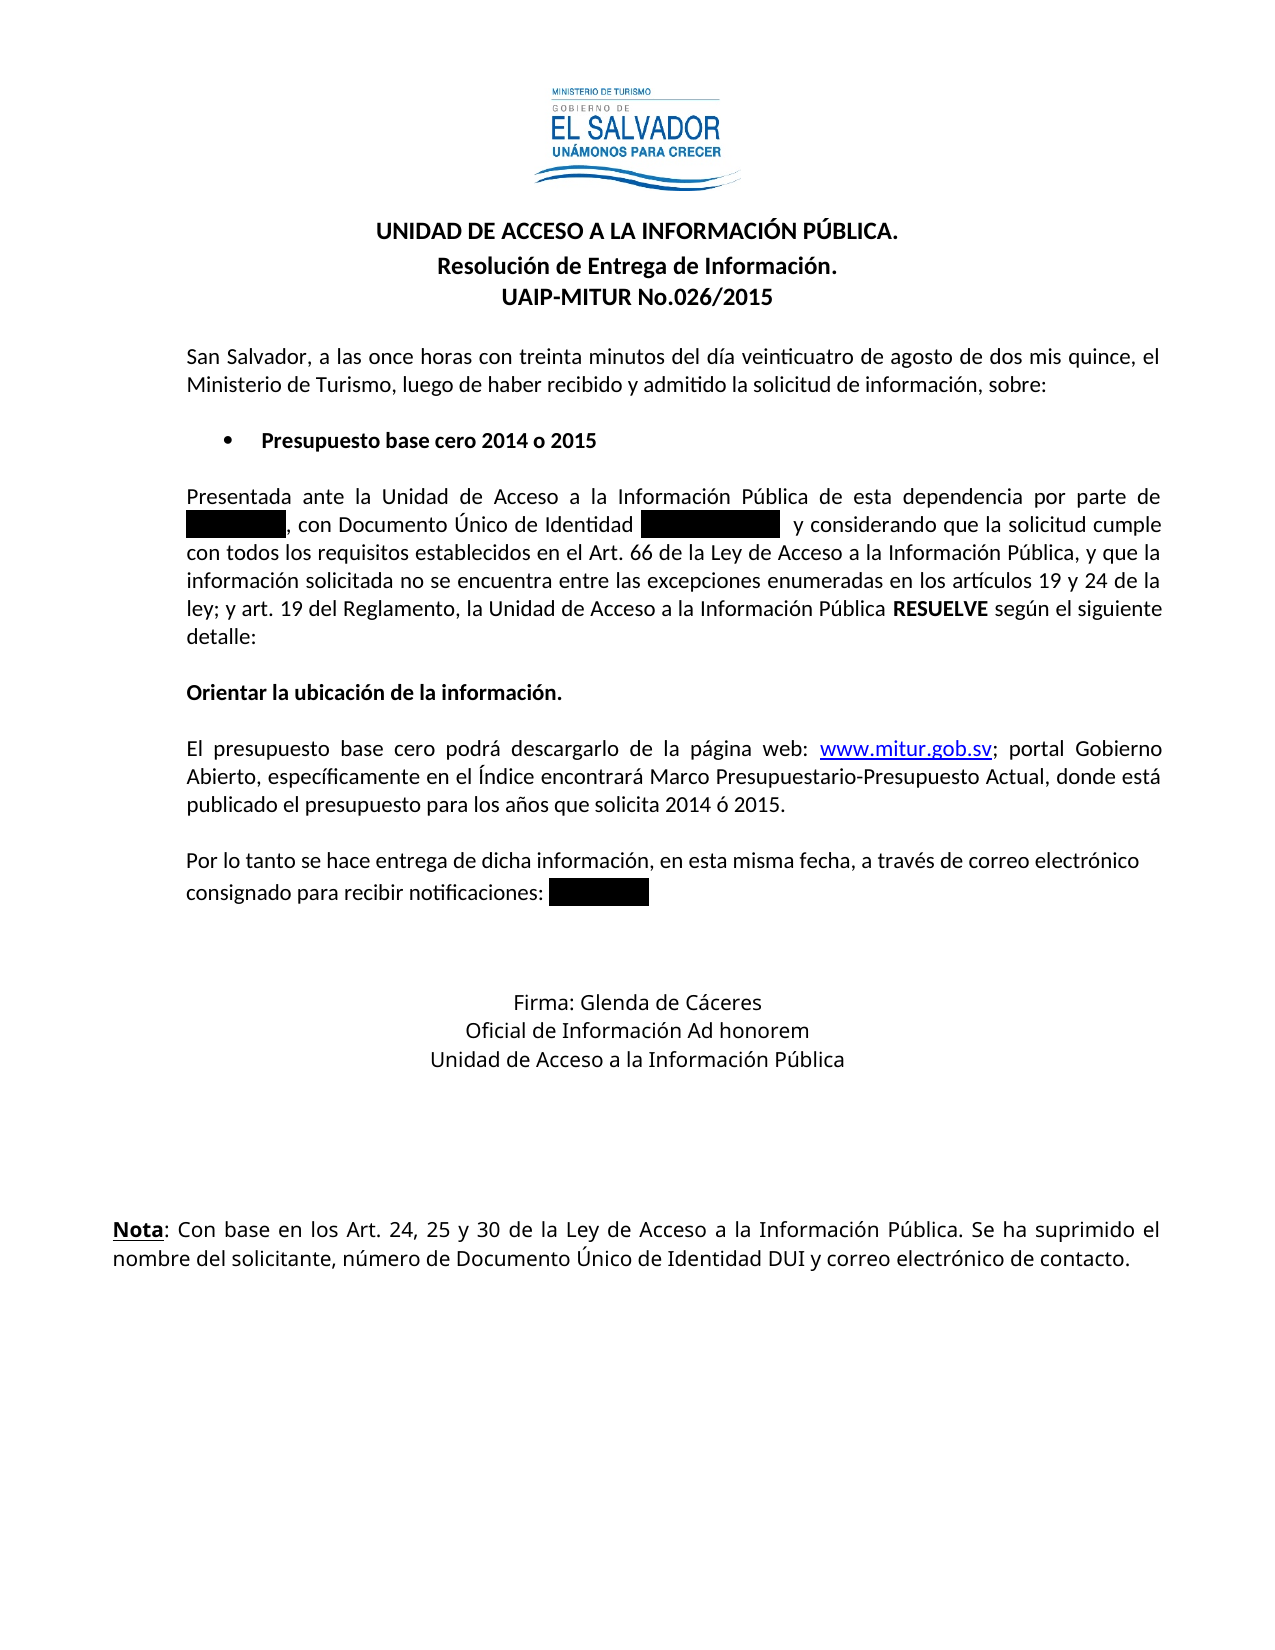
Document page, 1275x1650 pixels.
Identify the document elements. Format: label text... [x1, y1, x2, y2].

picture [534, 88, 741, 191]
list Presupuesto base cero 2014 o 2015 [224, 426, 1162, 454]
text UAIP-MITUR No.026/2015 [112, 281, 1162, 311]
text El presupuesto base cero podrá descargarlo de la página web: www.mitur.gob.sv; portal Gobierno Abierto, específicamente en el Índice encontrará Marco Presupuestario-Presupuesto Actual, donde está publicado el presupuesto para los años que solicita 2014 ó 2015. [186, 734, 1162, 818]
text Oficial de Información Ad honorem [112, 1017, 1162, 1045]
text Por lo tanto se hace entrega de dicha información, en esta misma fecha, a través de correo electrónico consignado para recibir notificaciones: xxxxxxxxxx [186, 846, 1162, 906]
text Unidad de Acceso a la Información Pública [112, 1045, 1162, 1073]
text San Salvador, a las once horas con treinta minutos del día veinticuatro de agosto de dos mis quince, el Ministerio de Turismo, luego de haber recibido y admitido la solicitud de información, sobre: [186, 342, 1162, 398]
text Resolución de Entrega de Información. [112, 250, 1162, 281]
text Presentada ante la Unidad de Acceso a la Información Pública de esta dependencia por parte de xxxxxxxxxx, con Documento Único de Identidad xxxxxxxxxxxxxx y considerando que la solicitud cumple con todos los requisitos establecidos en el Art. 66 de la Ley de Acceso a la Información Pública, y que la información solicitada no se encuentra entre las excepciones enumeradas en los artículos 19 y 24 de la ley; y art. 19 del Reglamento, la Unidad de Acceso a la Información Pública RESUELVE según el siguiente detalle: [186, 482, 1162, 650]
text Nota: Con base en los Art. 24, 25 y 30 de la Ley de Acceso a la Información Pública. Se ha suprimido el nombre del solicitante, número de Documento Único de Identidad DUI y correo electrónico de contacto. [112, 1216, 1162, 1272]
text UNIDAD DE ACCESO A LA INFORMACIÓN PÚBLICA. [112, 215, 1162, 246]
text Firma: Glenda de Cáceres [112, 988, 1162, 1017]
text Orientar la ubicación de la información. [186, 678, 1162, 706]
